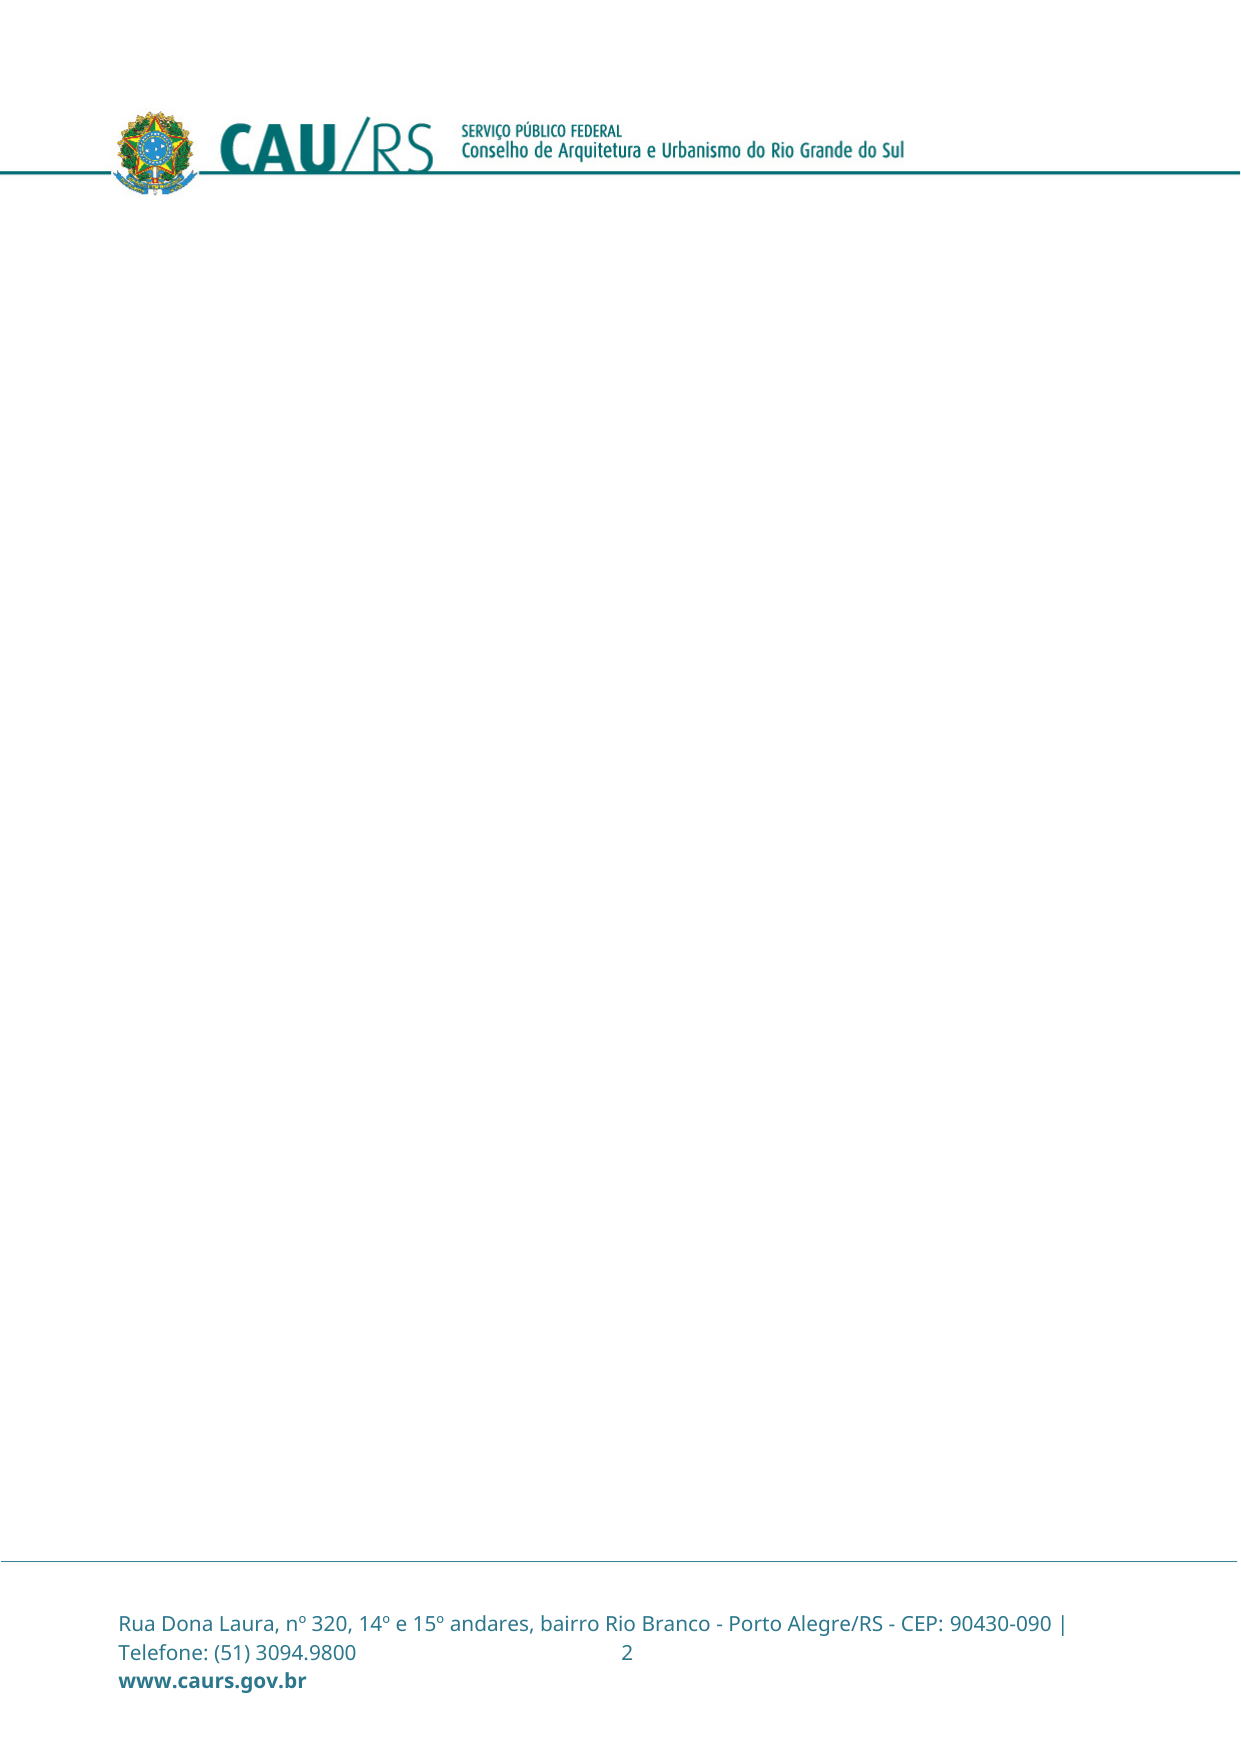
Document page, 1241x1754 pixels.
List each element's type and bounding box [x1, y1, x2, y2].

picture [0, 46, 1241, 206]
